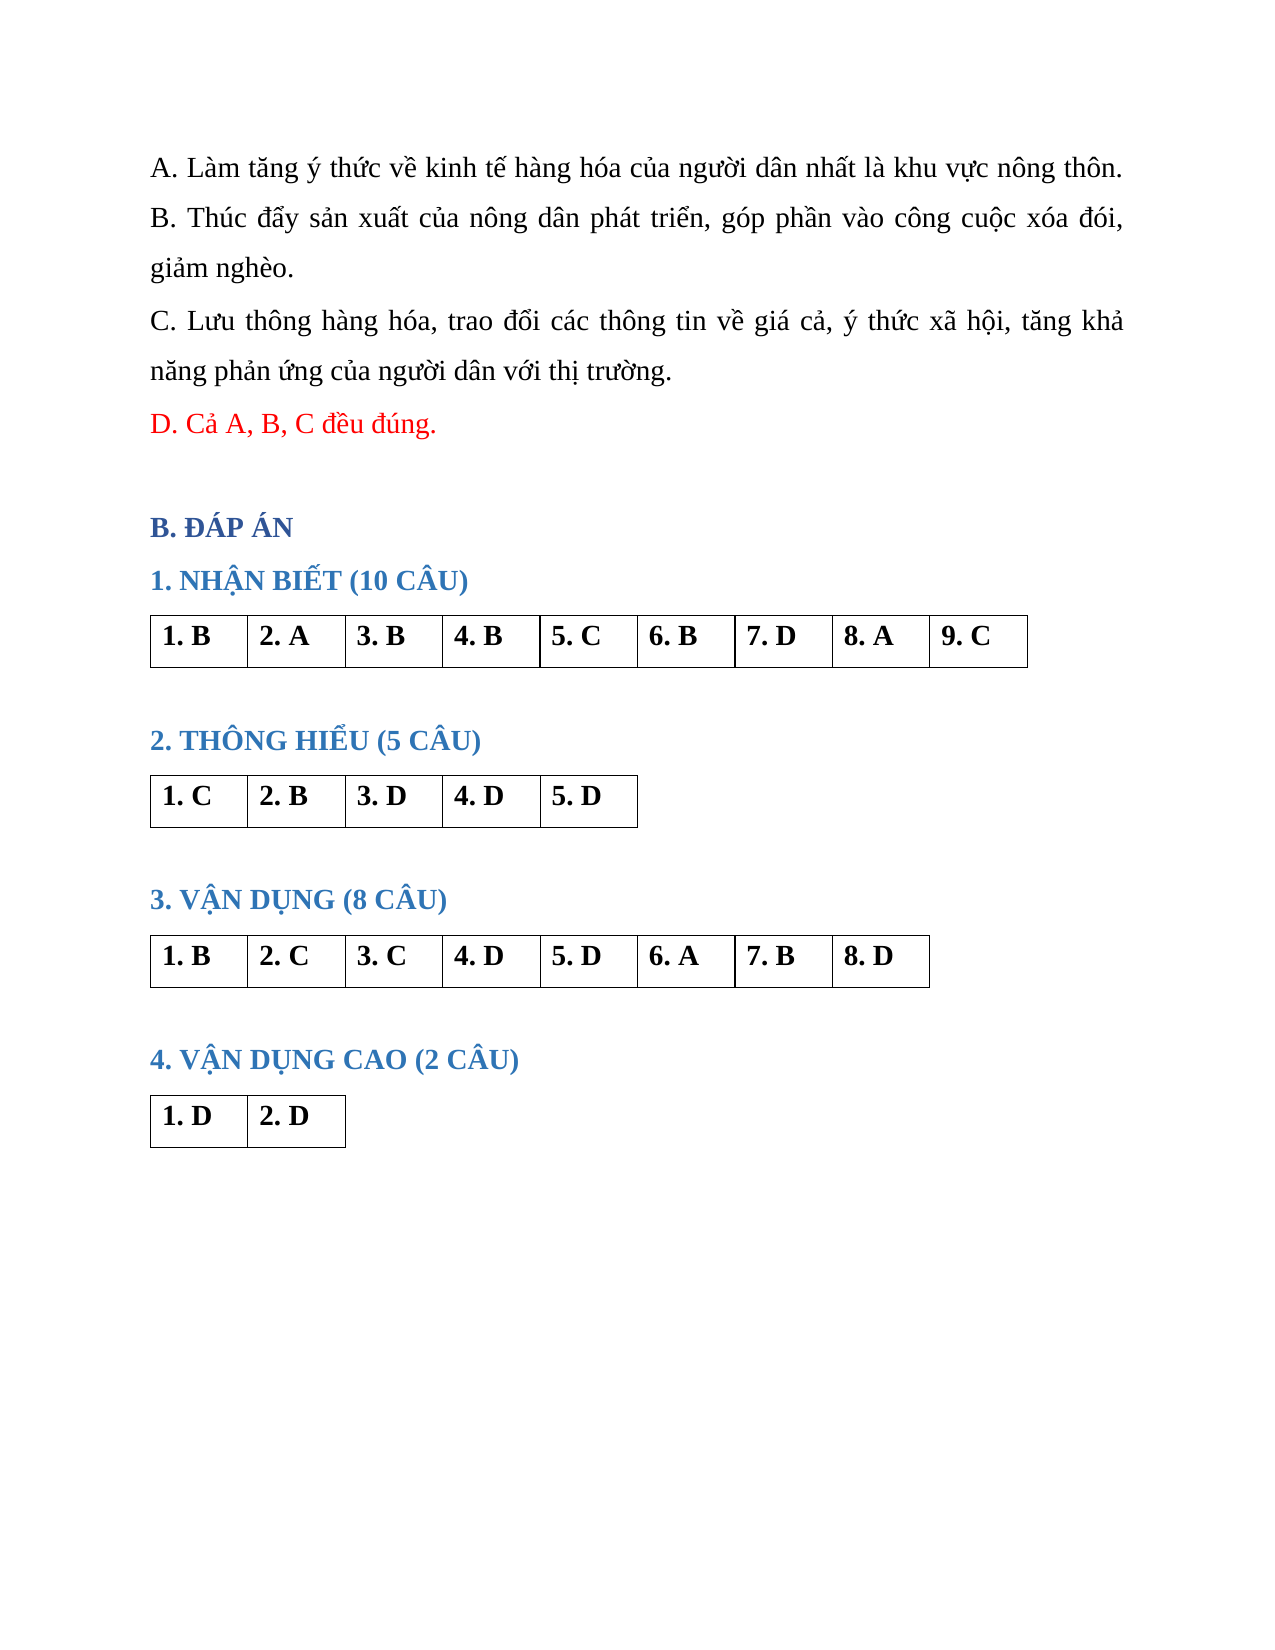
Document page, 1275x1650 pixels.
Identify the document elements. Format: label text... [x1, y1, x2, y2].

subtitle 4. VẬN DỤNG CAO (2 CÂU) [150, 1042, 1125, 1076]
text D. Cả A, B, C đều đúng. [150, 406, 1125, 439]
table_header 2. D [248, 1096, 345, 1147]
text C. Lưu thông hàng hóa, trao đổi các thông tin về giá cả, ý thức xã hội, tăng khả năng phản ứng của người dân với thị trường. [150, 303, 1125, 387]
table_header 5. C [541, 616, 637, 667]
table_header 3. D [346, 776, 442, 827]
table_header 4. D [443, 776, 540, 827]
text A. Làm tăng ý thức về kinh tế hàng hóa của người dân nhất là khu vực nông thôn. B. Thúc đẩy sản xuất của nông dân phát triển, góp phần vào công cuộc xóa đói, giảm nghèo. [150, 150, 1125, 284]
table_header 1. B [151, 936, 247, 987]
table_header 3. B [346, 616, 442, 667]
table_header 7. B [736, 936, 832, 987]
table_header 9. C [930, 616, 1027, 667]
subtitle B. ĐÁP ÁN [150, 511, 1125, 544]
subtitle 3. VẬN DỤNG (8 CÂU) [150, 882, 1125, 916]
table_header 1. B [151, 616, 247, 667]
table_header 4. D [443, 936, 540, 987]
table_header 6. B [638, 616, 734, 667]
table_header 5. D [541, 936, 637, 987]
table_header 1. D [151, 1096, 247, 1147]
table_header 6. A [638, 936, 734, 987]
table_header 8. A [833, 616, 929, 667]
subtitle 1. NHẬN BIẾT (10 CÂU) [150, 563, 1125, 596]
table_header 4. B [443, 616, 539, 667]
table_header 5. D [541, 776, 637, 827]
subtitle 2. THÔNG HIỂU (5 CÂU) [150, 723, 1125, 756]
table_header 2. C [248, 936, 345, 987]
table_header 8. D [833, 936, 929, 987]
table_header 2. B [248, 776, 345, 827]
table_header 2. A [248, 616, 345, 667]
table_header 1. C [151, 776, 247, 827]
table_header 3. C [346, 936, 442, 987]
table_header 7. D [736, 616, 832, 667]
